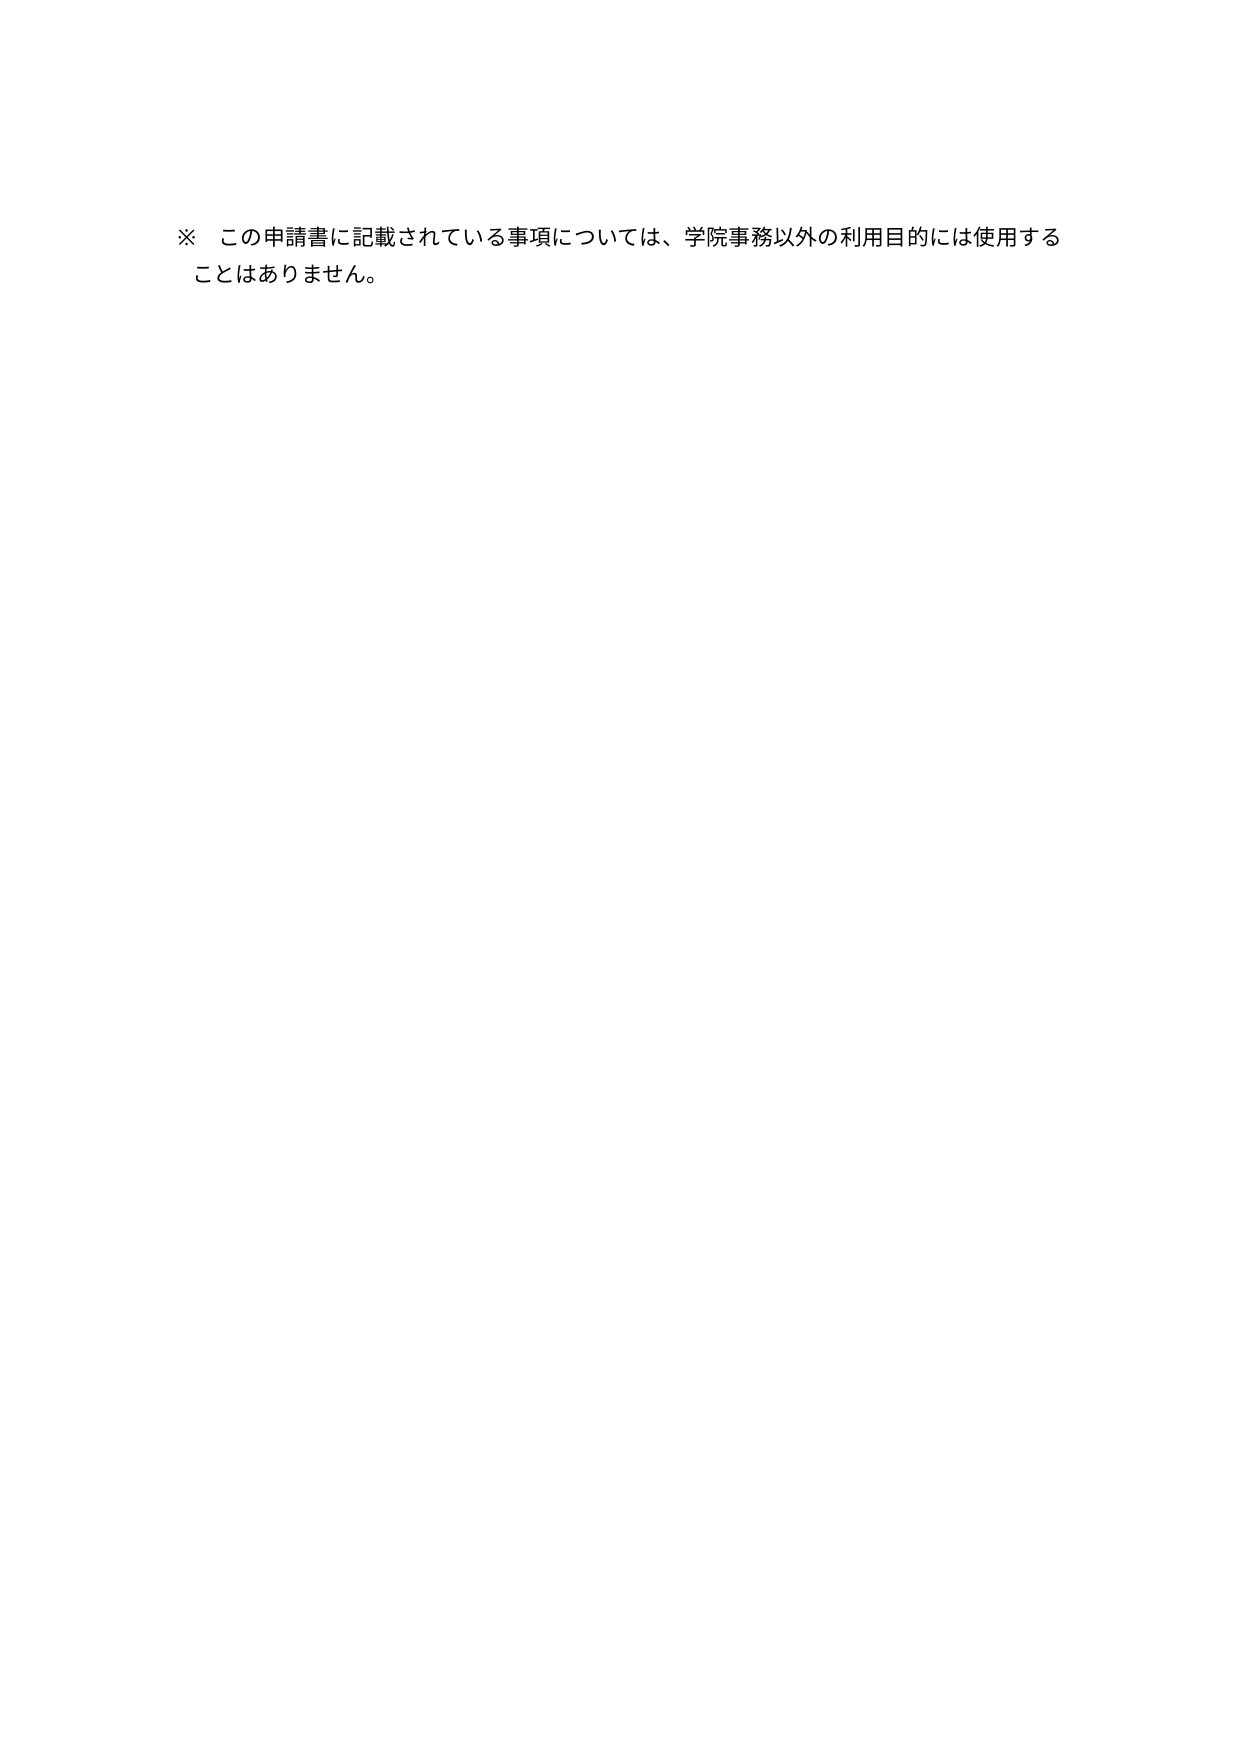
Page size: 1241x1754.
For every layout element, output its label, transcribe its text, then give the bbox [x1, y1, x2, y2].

text ※ この申請書に記載されている事項については、学院事務以外の利用目的には使用することはありません。 [177, 217, 1063, 292]
